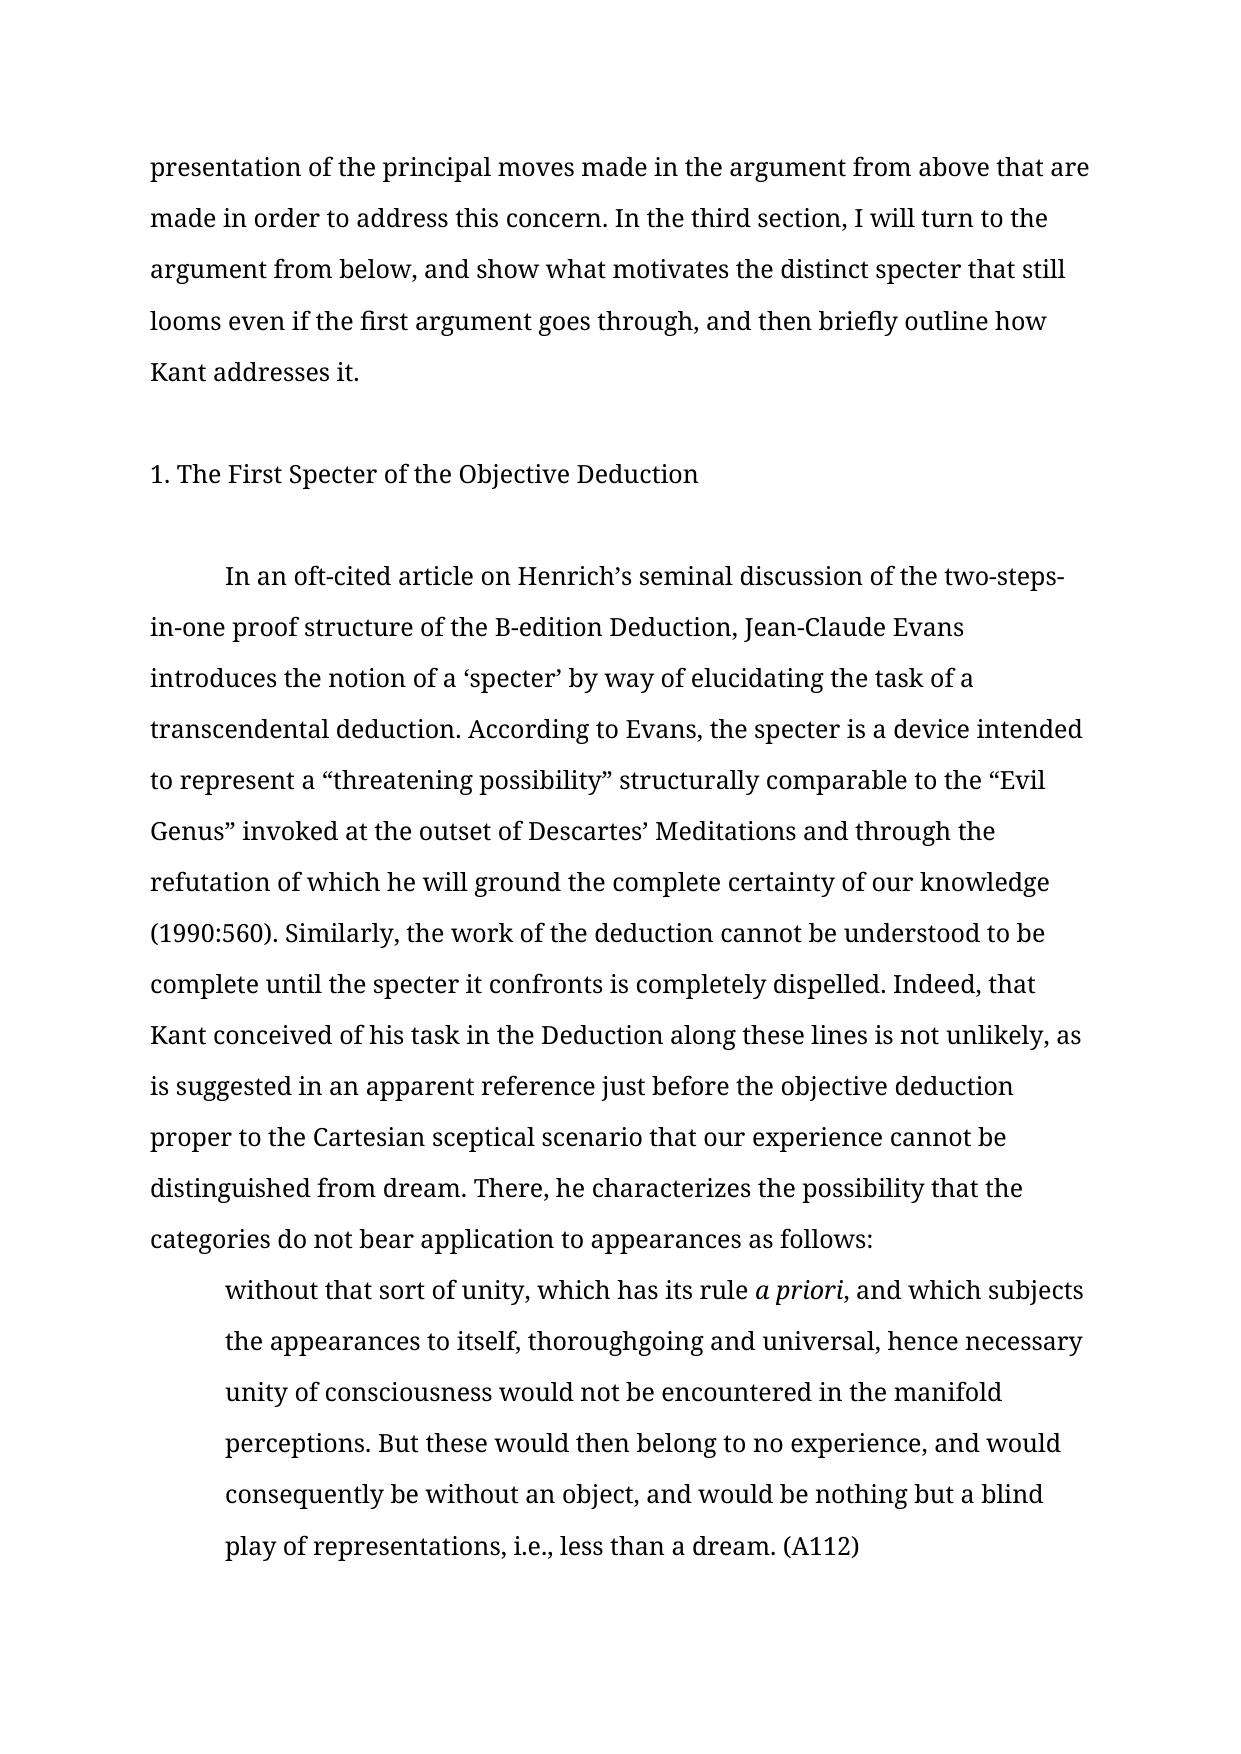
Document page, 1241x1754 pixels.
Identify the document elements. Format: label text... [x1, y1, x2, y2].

text without that sort of unity, which has its rule a priori, and which subjects the appearances to itself, thoroughgoing and universal, hence necessary unity of consciousness would not be encountered in the manifold perceptions. But these would then belong to no experience, and would consequently be without an object, and would be nothing but a blind play of representations, i.e., less than a dream. (A112) [225, 1273, 1090, 1562]
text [150, 150, 1090, 388]
text 1. The First Specter of the Objective Deduction [150, 456, 1090, 490]
text In an oft-cited article on Henrich’s seminal discussion of the two-steps-in-one proof structure of the B-edition Deduction, Jean-Claude Evans introduces the notion of a ‘specter’ by way of elucidating the task of a transcendental deduction. According to Evans, the specter is a device intended to represent a “threatening possibility” structurally comparable to the “Evil Genus” invoked at the outset of Descartes’ Meditations and through the refutation of which he will ground the complete certainty of our knowledge (1990:560). Similarly, the work of the deduction cannot be understood to be complete until the specter it confronts is completely dispelled. Indeed, that Kant conceived of his task in the Deduction along these lines is not unlikely, as is suggested in an apparent reference just before the objective deduction proper to the Cartesian sceptical scenario that our experience cannot be distinguished from dream. There, he characterizes the possibility that the categories do not bear application to appearances as follows: [150, 558, 1090, 1256]
